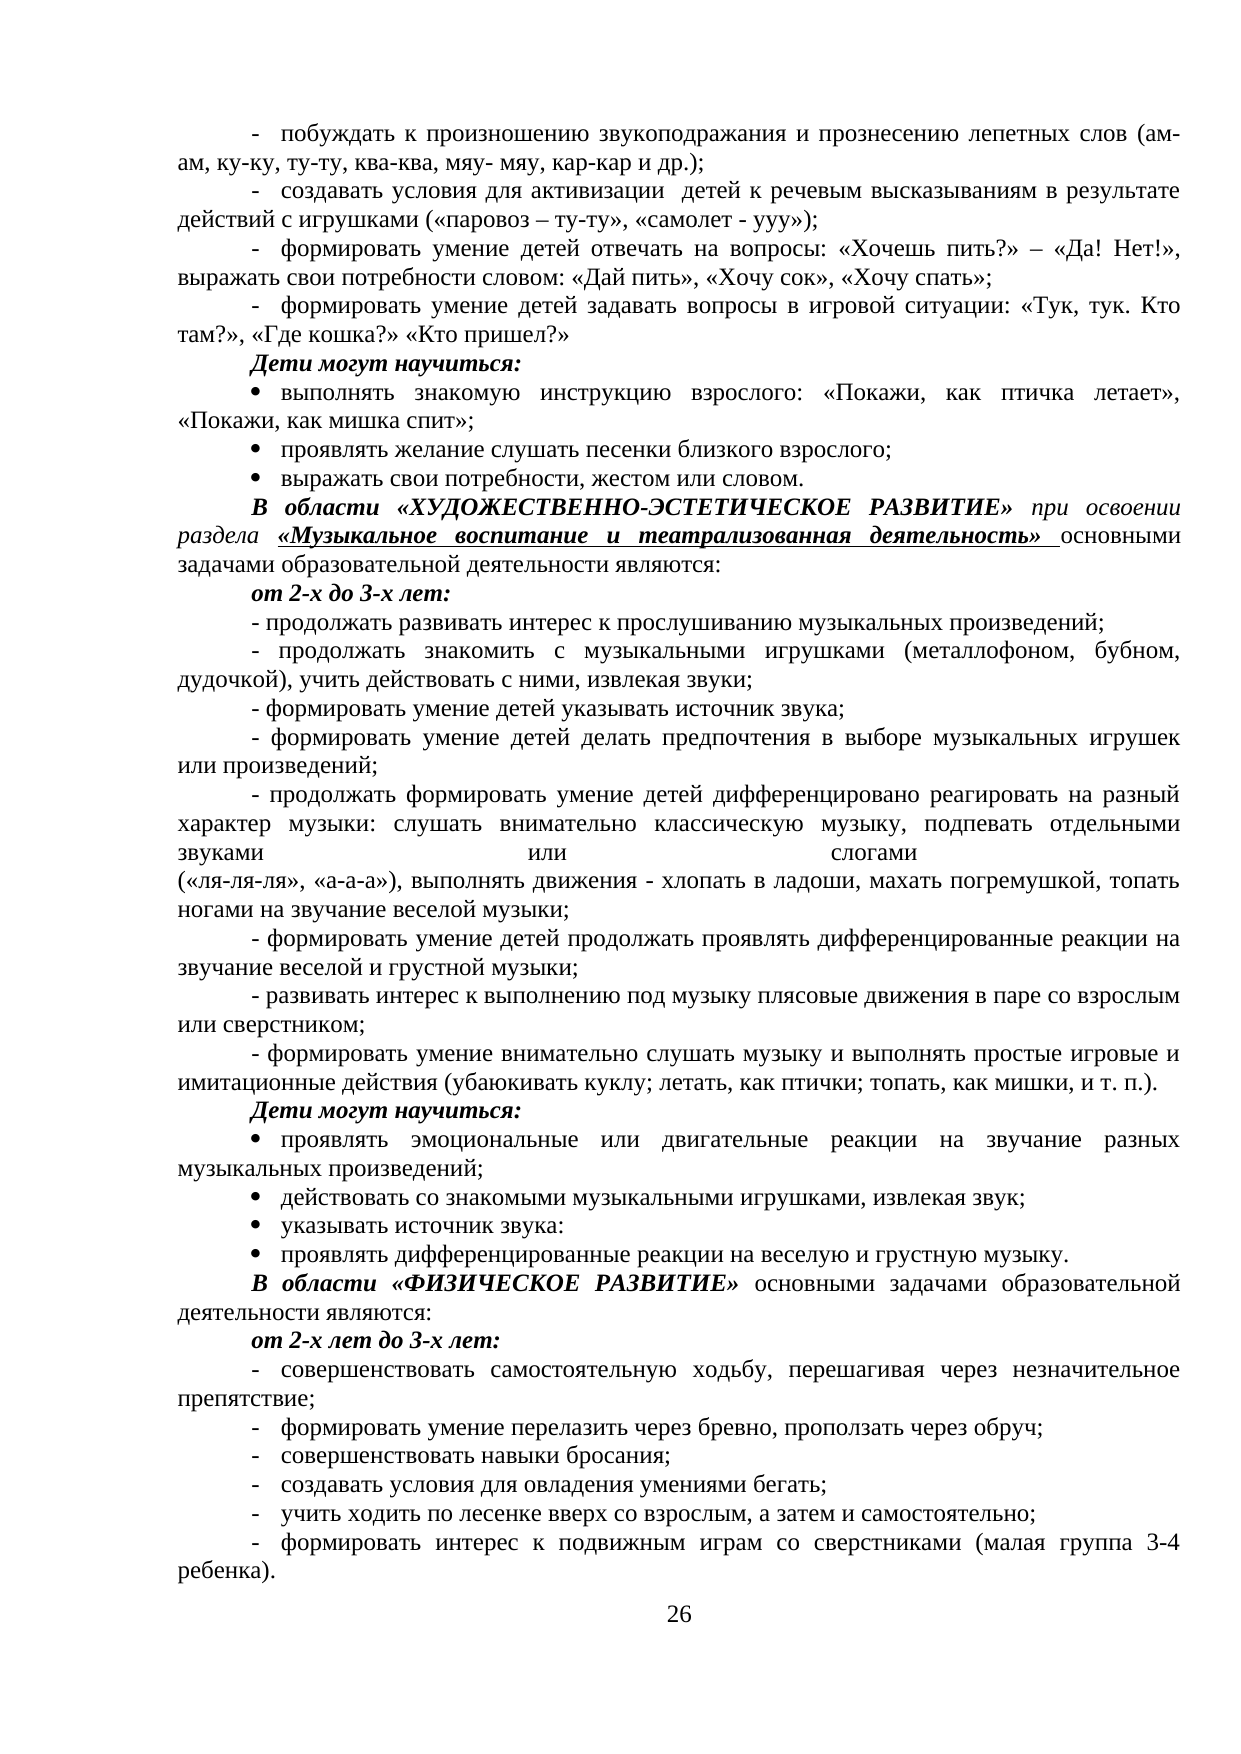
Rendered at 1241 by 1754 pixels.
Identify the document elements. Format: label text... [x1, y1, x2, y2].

list совершенствовать самостоятельную ходьбу, перешагивая через незначительное препятствие; [177, 1354, 1181, 1412]
list совершенствовать навыки бросания; [177, 1441, 1181, 1469]
list проявлять эмоциональные или двигательные реакции на звучание разных музыкальных произведений; [177, 1124, 1181, 1182]
text от 2-х лет до 3-х лет: [177, 1326, 1181, 1354]
list формировать умение перелазить через бревно, проползать через обруч; [177, 1412, 1181, 1441]
text - продолжать формировать умение детей дифференцировано реагировать на разный характер музыки: слушать внимательно классическую музыку, подпевать отдельными звуками или слогами («ля-ля-ля», «а-а-а»), выполнять движения - хлопать в ладоши, махать погремушкой, топать ногами на звучание веселой музыки; [177, 779, 1181, 923]
list указывать источник звука: [177, 1211, 1181, 1239]
list формировать умение детей отвечать на вопросы: «Хочешь пить?» – «Да! Нет!», выражать свои потребности словом: «Дай пить», «Хочу сок», «Хочу спать»; [177, 233, 1181, 291]
text В области «ХУДОЖЕСТВЕННО-ЭСТЕТИЧЕСКОЕ РАЗВИТИЕ» при освоении раздела «Музыкальное воспитание и театрализованная деятельность» основными задачами образовательной деятельности являются: [177, 492, 1181, 578]
text - формировать умение детей указывать источник звука; [177, 693, 1181, 722]
text - продолжать знакомить с музыкальными игрушками (металлофоном, бубном, дудочкой), учить действовать с ними, извлекая звуки; [177, 636, 1181, 693]
list выполнять знакомую инструкцию взрослого: «Покажи, как птичка летает», «Покажи, как мишка спит»; [177, 377, 1181, 434]
list выражать свои потребности, жестом или словом. [177, 463, 1181, 492]
text - продолжать развивать интерес к прослушиванию музыкальных произведений; [177, 607, 1181, 636]
list формировать интерес к подвижным играм со сверстниками (малая группа 3-4 ребенка). [177, 1527, 1181, 1584]
list действовать со знакомыми музыкальными игрушками, извлекая звук; [177, 1182, 1181, 1211]
list проявлять дифференцированные реакции на веселую и грустную музыку. [177, 1239, 1181, 1268]
text Дети могут научиться: [177, 348, 1181, 377]
list создавать условия для овладения умениями бегать; [177, 1469, 1181, 1498]
text В области «ФИЗИЧЕСКОЕ РАЗВИТИЕ» основными задачами образовательной деятельности являются: [177, 1268, 1181, 1326]
list побуждать к произношению звукоподражания и прознесению лепетных слов (ам-ам, ку-ку, ту-ту, ква-ква, мяу- мяу, кар-кар и др.); [177, 118, 1181, 176]
text - формировать умение детей продолжать проявлять дифференцированные реакции на звучание веселой и грустной музыки; [177, 923, 1181, 981]
text Дети могут научиться: [177, 1096, 1181, 1124]
list создавать условия для активизации детей к речевым высказываниям в результате действий с игрушками («паровоз – ту-ту», «самолет - ууу»); [177, 176, 1181, 233]
list проявлять желание слушать песенки близкого взрослого; [177, 434, 1181, 463]
text - формировать умение внимательно слушать музыку и выполнять простые игровые и имитационные действия (убаюкивать куклу; летать, как птички; топать, как мишки, и т. п.). [177, 1038, 1181, 1096]
text от 2-х до 3-х лет: [177, 578, 1181, 607]
list учить ходить по лесенке вверх со взрослым, а затем и самостоятельно; [177, 1498, 1181, 1527]
text - формировать умение детей делать предпочтения в выборе музыкальных игрушек или произведений; [177, 722, 1181, 779]
text - развивать интерес к выполнению под музыку плясовые движения в паре со взрослым или сверстником; [177, 981, 1181, 1038]
list формировать умение детей задавать вопросы в игровой ситуации: «Тук, тук. Кто там?», «Где кошка?» «Кто пришел?» [177, 291, 1181, 348]
